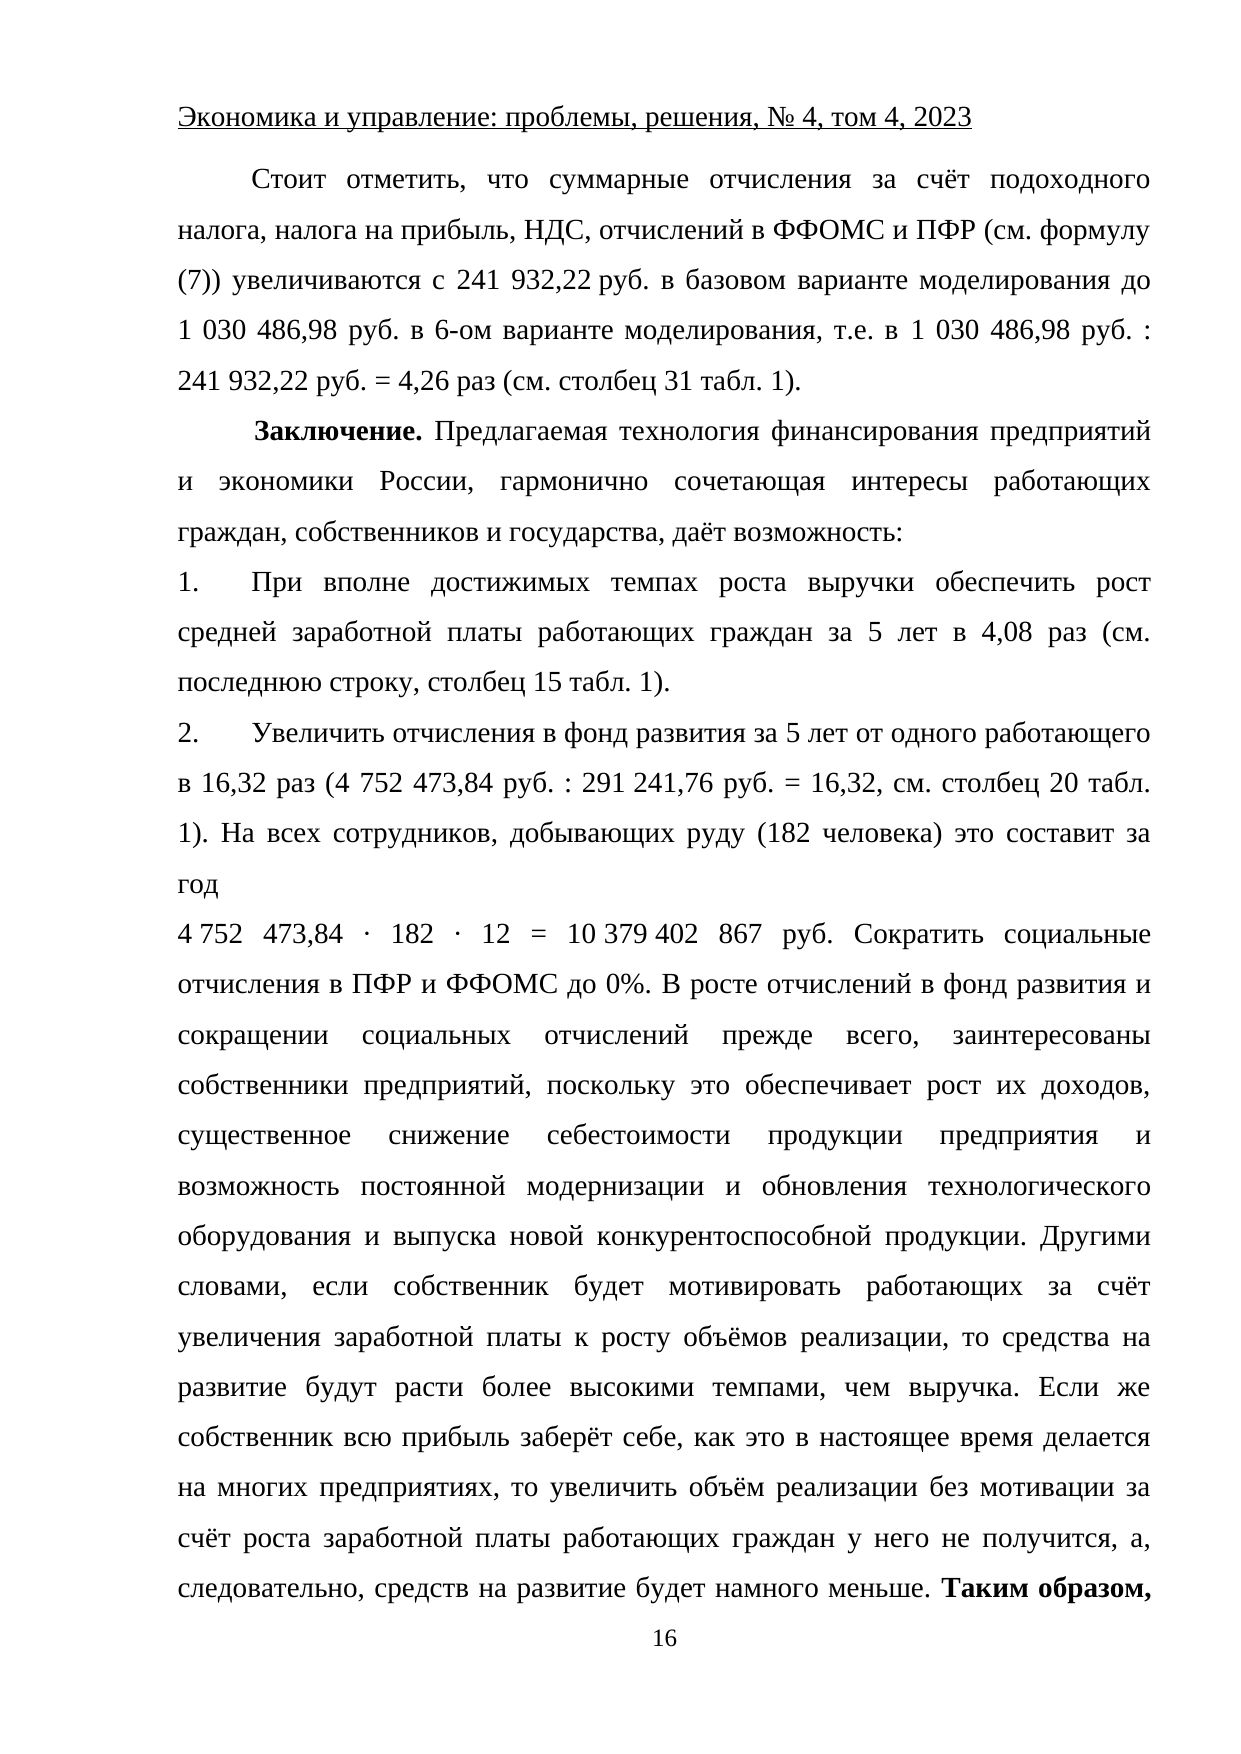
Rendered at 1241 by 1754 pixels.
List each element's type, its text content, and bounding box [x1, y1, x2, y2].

text Стоит отметить, что суммарные отчисления за счёт подоходного налога, налога на прибыль, НДС, отчислений в ФФОМС и ПФР (см. формулу (7)) увеличиваются с 241 932,22 руб. в базовом варианте моделирования до 1 030 486,98 руб. в 6-ом варианте моделирования, т.е. в 1 030 486,98 руб. : 241 932,22 руб. = 4,26 раз (см. столбец 31 табл. 1). [177, 161, 1152, 396]
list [177, 715, 1152, 1604]
text Заключение. Предлагаемая технология финансирования предприятий и экономики России, гармонично сочетающая интересы работающих граждан, собственников и государства, даёт возможность: [177, 413, 1152, 547]
list При вполне достижимых темпах роста выручки обеспечить рост средней заработной платы работающих граждан за 5 лет в 4,08 раз (см. последнюю строку, столбец 15 табл. 1). [177, 564, 1152, 698]
